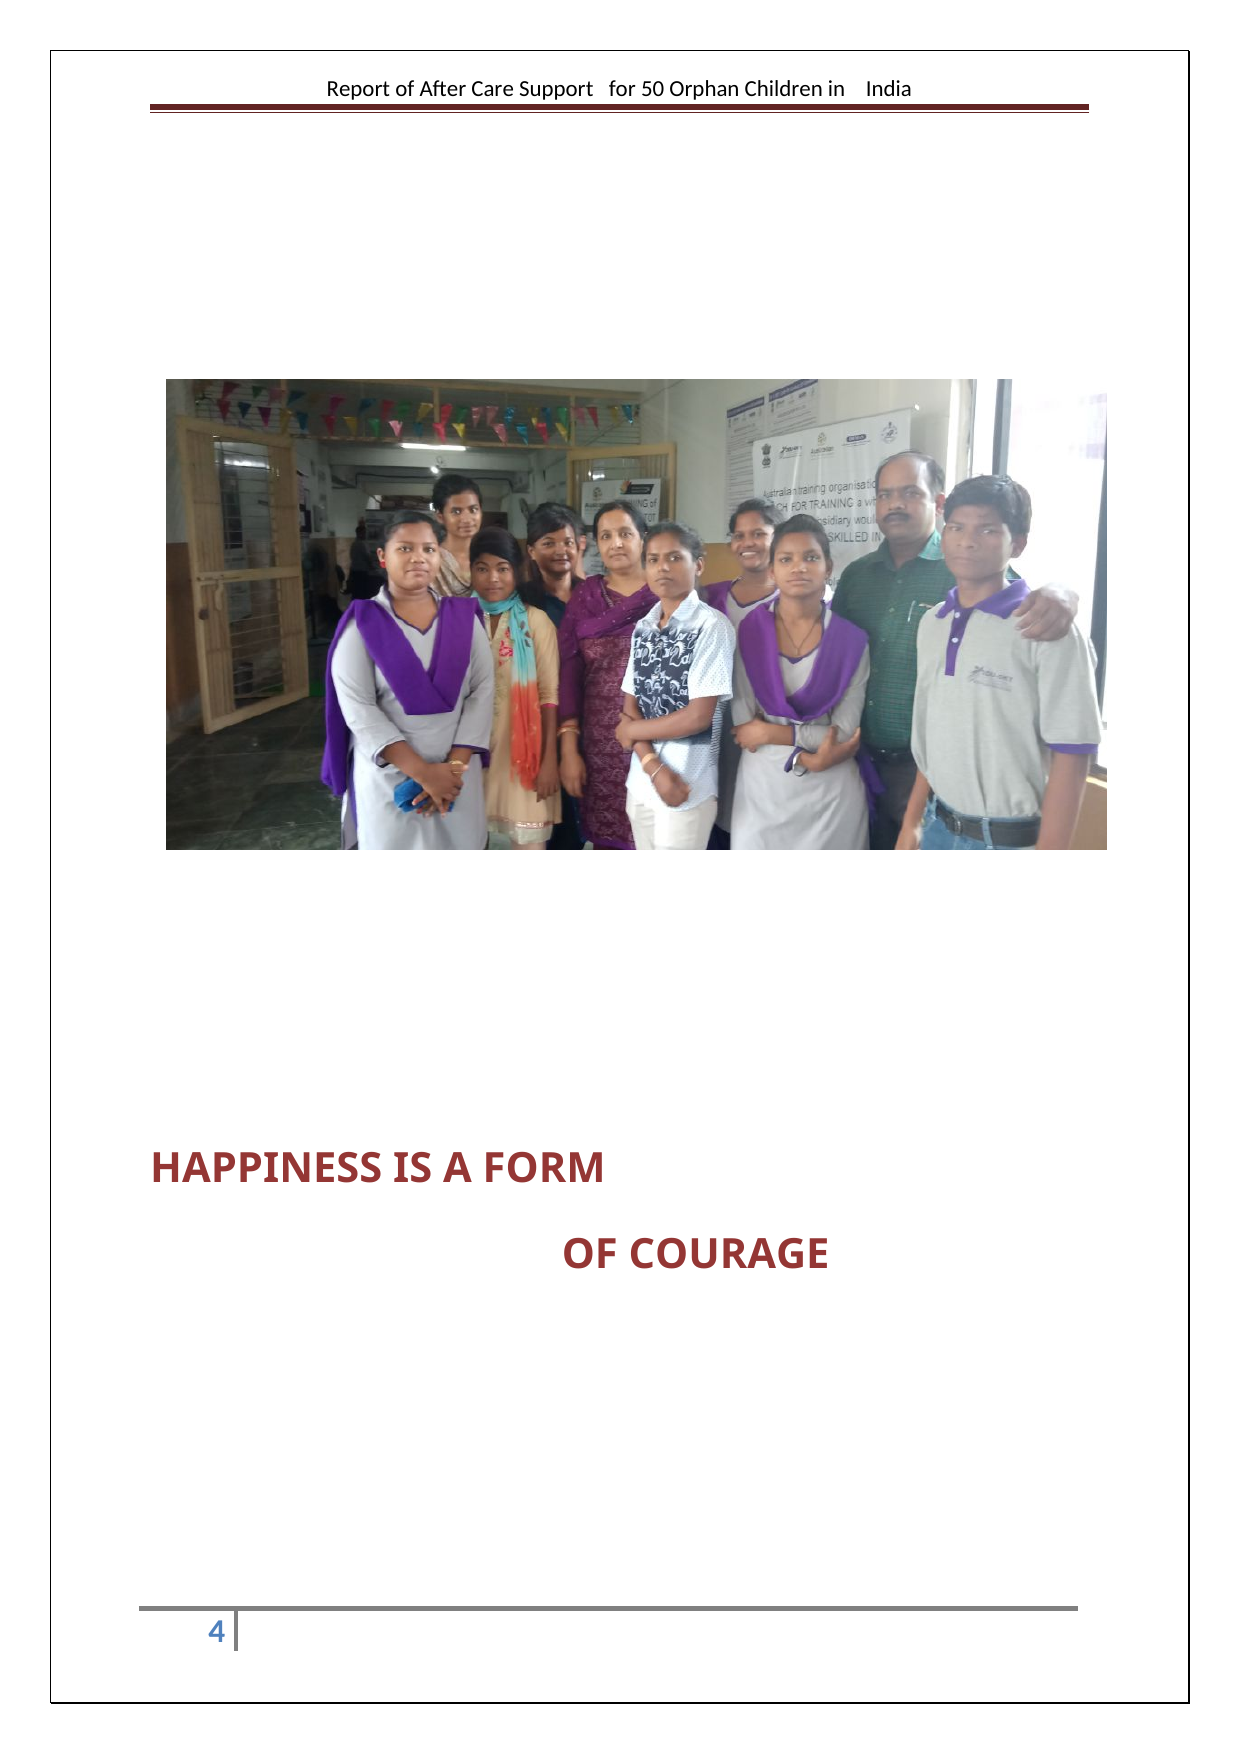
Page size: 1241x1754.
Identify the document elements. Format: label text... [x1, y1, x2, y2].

text of courage [150, 1224, 1089, 1281]
text Happiness is a form [150, 355, 1089, 1194]
picture [1089, 379, 1107, 850]
